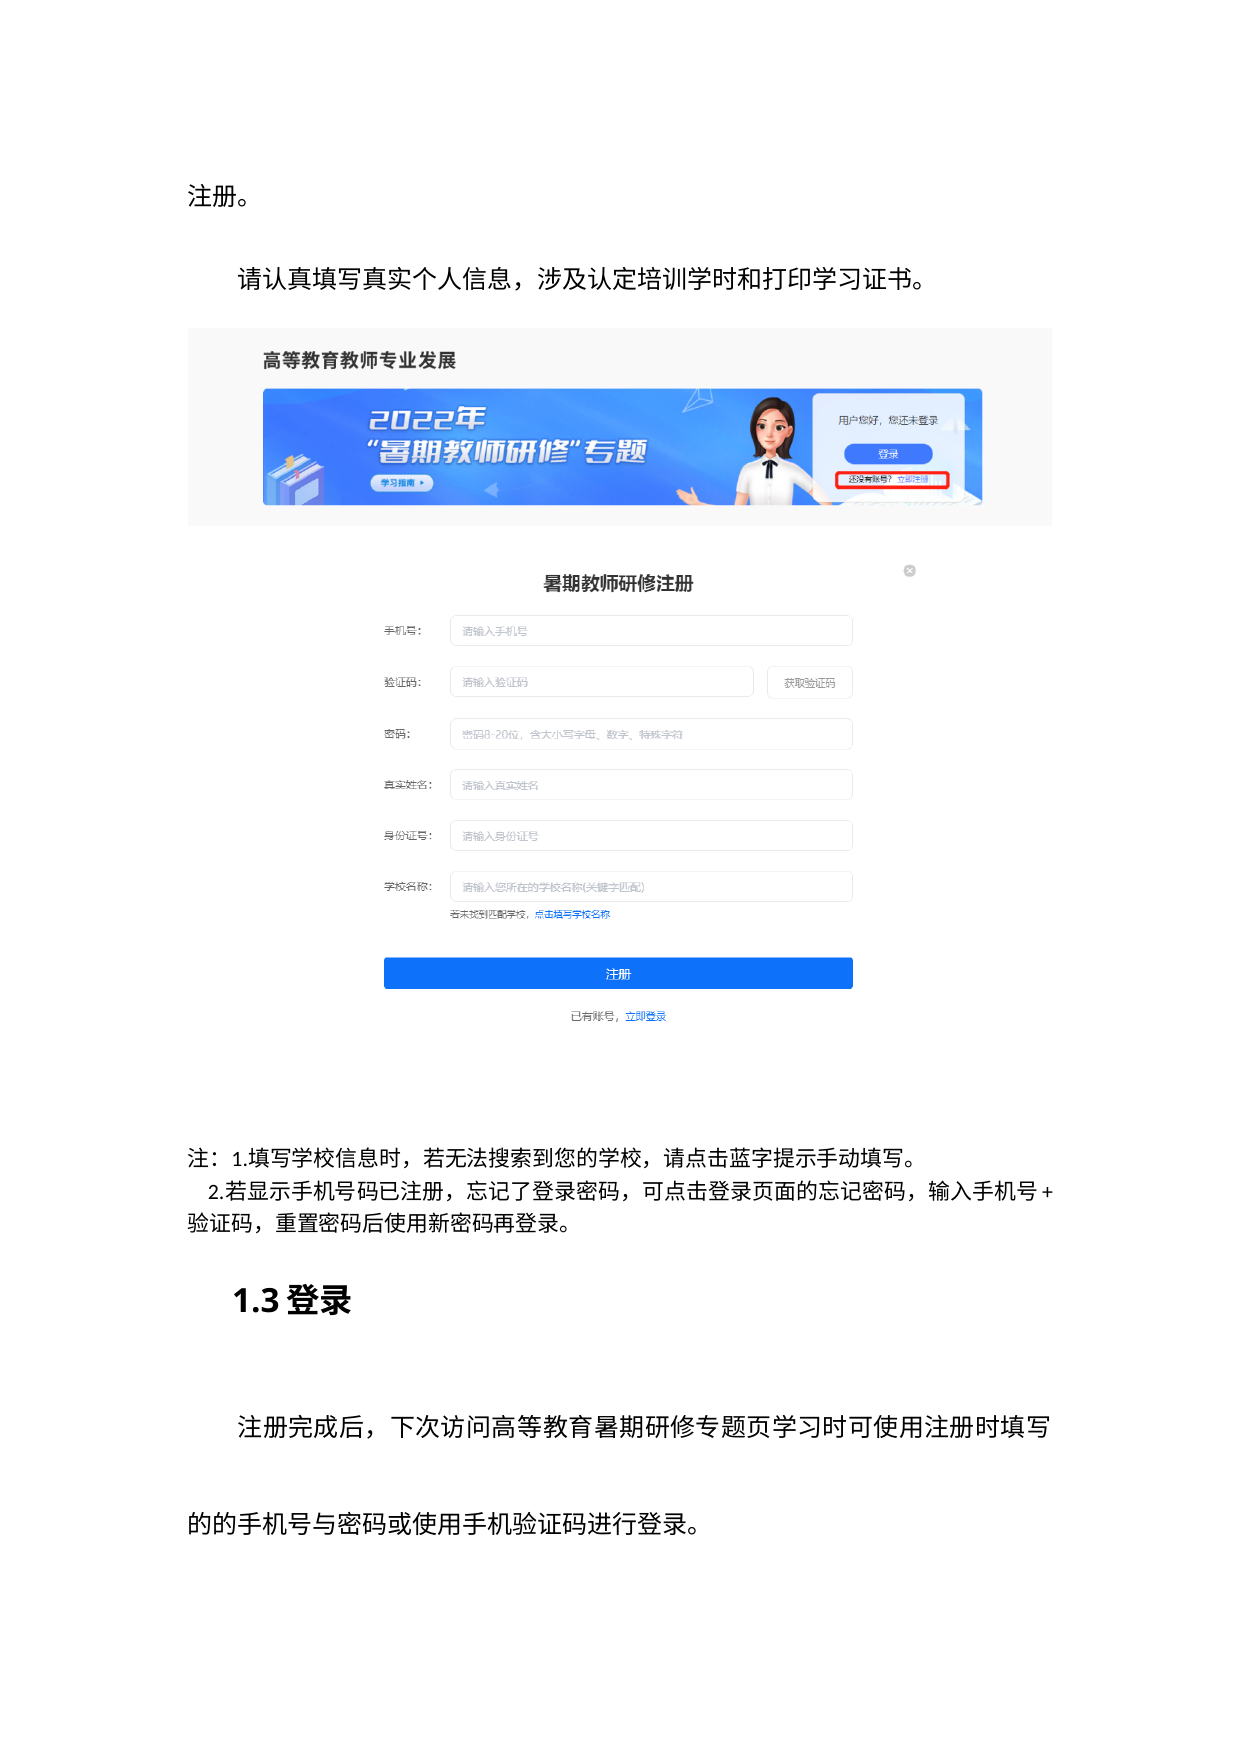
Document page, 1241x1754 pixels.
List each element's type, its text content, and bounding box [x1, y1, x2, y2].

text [187, 162, 1053, 227]
text 请认真填写真实个人信息，涉及认定培训学时和打印学习证书。 [187, 245, 1053, 310]
subtitle 1.3登录 [232, 1265, 1053, 1330]
text 注册完成后，下次访问高等教育暑期研修专题页学习时可使用注册时填写的的手机号与密码或使用手机验证码进行登录。 [187, 1393, 1053, 1555]
picture [310, 555, 930, 1123]
picture [187, 328, 1053, 526]
text 2.若显示手机号码已注册，忘记了登录密码，可点击登录页面的忘记密码，输入手机号+验证码，重置密码后使用新密码再登录。 [187, 1173, 1053, 1238]
text 注：1.填写学校信息时，若无法搜索到您的学校，请点击蓝字提示手动填写。 [187, 1141, 1053, 1173]
